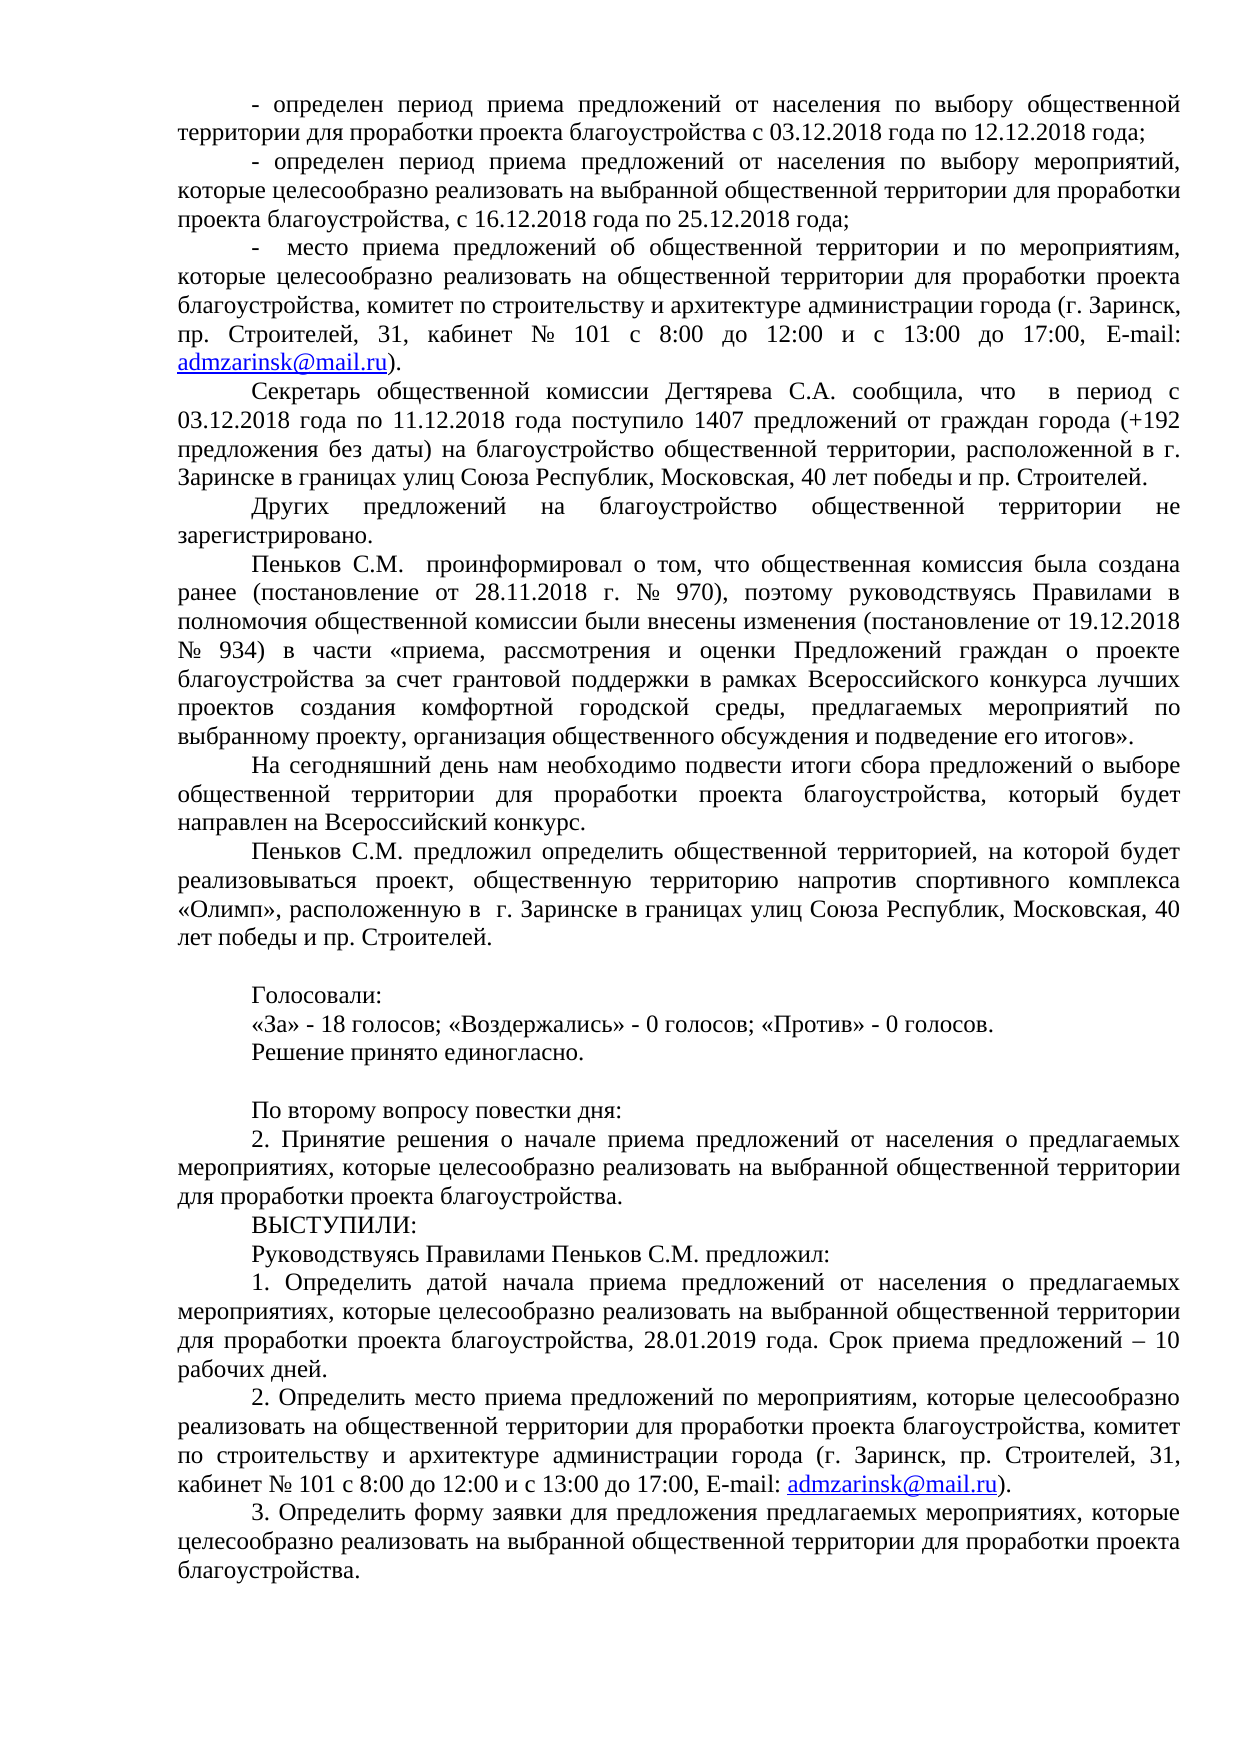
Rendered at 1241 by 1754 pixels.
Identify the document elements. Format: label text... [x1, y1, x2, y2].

text 2. Принятие решения о начале приема предложений от населения о предлагаемых мероприятиях, которые целесообразно реализовать на выбранной общественной территории для проработки проекта благоустройства. [177, 1124, 1181, 1210]
text Решение принято единогласно. [177, 1037, 1181, 1066]
text Голосовали: [177, 980, 1181, 1009]
text Секретарь общественной комиссии Дегтярева С.А. сообщила, что в период с 03.12.2018 года по 11.12.2018 года поступило 1407 предложений от граждан города (+192 предложения без даты) на благоустройство общественной территории, расположенной в г. Заринске в границах улиц Союза Республик, Московская, 40 лет победы и пр. Строителей. [177, 376, 1181, 491]
text ВЫСТУПИЛИ: [177, 1210, 1181, 1239]
text На сегодняшний день нам необходимо подвести итоги сбора предложений о выборе общественной территории для проработки проекта благоустройства, который будет направлен на Всероссийский конкурс. [177, 750, 1181, 836]
text 1. Определить датой начала приема предложений от населения о предлагаемых мероприятиях, которые целесообразно реализовать на выбранной общественной территории для проработки проекта благоустройства, 28.01.2019 года. Срок приема предложений – 10 рабочих дней. [177, 1267, 1181, 1382]
text - определен период приема предложений от населения по выбору мероприятий, которые целесообразно реализовать на выбранной общественной территории для проработки проекта благоустройства, с 16.12.2018 года по 25.12.2018 года; [177, 146, 1181, 232]
text Руководствуясь Правилами Пеньков С.М. предложил: [177, 1239, 1181, 1267]
text - место приема предложений об общественной территории и по мероприятиям, которые целесообразно реализовать на общественной территории для проработки проекта благоустройства, комитет по строительству и архитектуре администрации города (г. Заринск, пр. Строителей, 31, кабинет № 101 с 8:00 до 12:00 и с 13:00 до 17:00, E-mail: admzarinsk@mail.ru). [177, 232, 1181, 376]
text Пеньков С.М. предложил определить общественной территорией, на которой будет реализовываться проект, общественную территорию напротив спортивного комплекса «Олимп», расположенную в г. Заринске в границах улиц Союза Республик, Московская, 40 лет победы и пр. Строителей. [177, 836, 1181, 951]
text 2. Определить место приема предложений по мероприятиям, которые целесообразно реализовать на общественной территории для проработки проекта благоустройства, комитет по строительству и архитектуре администрации города (г. Заринск, пр. Строителей, 31, кабинет № 101 с 8:00 до 12:00 и с 13:00 до 17:00, E-mail: admzarinsk@mail.ru). [177, 1382, 1181, 1497]
text 3. Определить форму заявки для предложения предлагаемых мероприятиях, которые целесообразно реализовать на выбранной общественной территории для проработки проекта благоустройства. [177, 1497, 1181, 1584]
text «За» - 18 голосов; «Воздержались» - 0 голосов; «Против» - 0 голосов. [177, 1009, 1181, 1037]
text - определен период приема предложений от населения по выбору общественной территории для проработки проекта благоустройства с 03.12.2018 года по 12.12.2018 года; [177, 89, 1181, 146]
text Пеньков С.М. проинформировал о том, что общественная комиссия была создана ранее (постановление от 28.11.2018 г. № 970), поэтому руководствуясь Правилами в полномочия общественной комиссии были внесены изменения (постановление от 19.12.2018 № 934) в части «приема, рассмотрения и оценки Предложений граждан о проекте благоустройства за счет грантовой поддержки в рамках Всероссийского конкурса лучших проектов создания комфортной городской среды, предлагаемых мероприятий по выбранному проекту, организация общественного обсуждения и подведение его итогов». [177, 549, 1181, 750]
text Других предложений на благоустройство общественной территории не зарегистрировано. [177, 491, 1181, 549]
text По второму вопросу повестки дня: [177, 1095, 1181, 1124]
